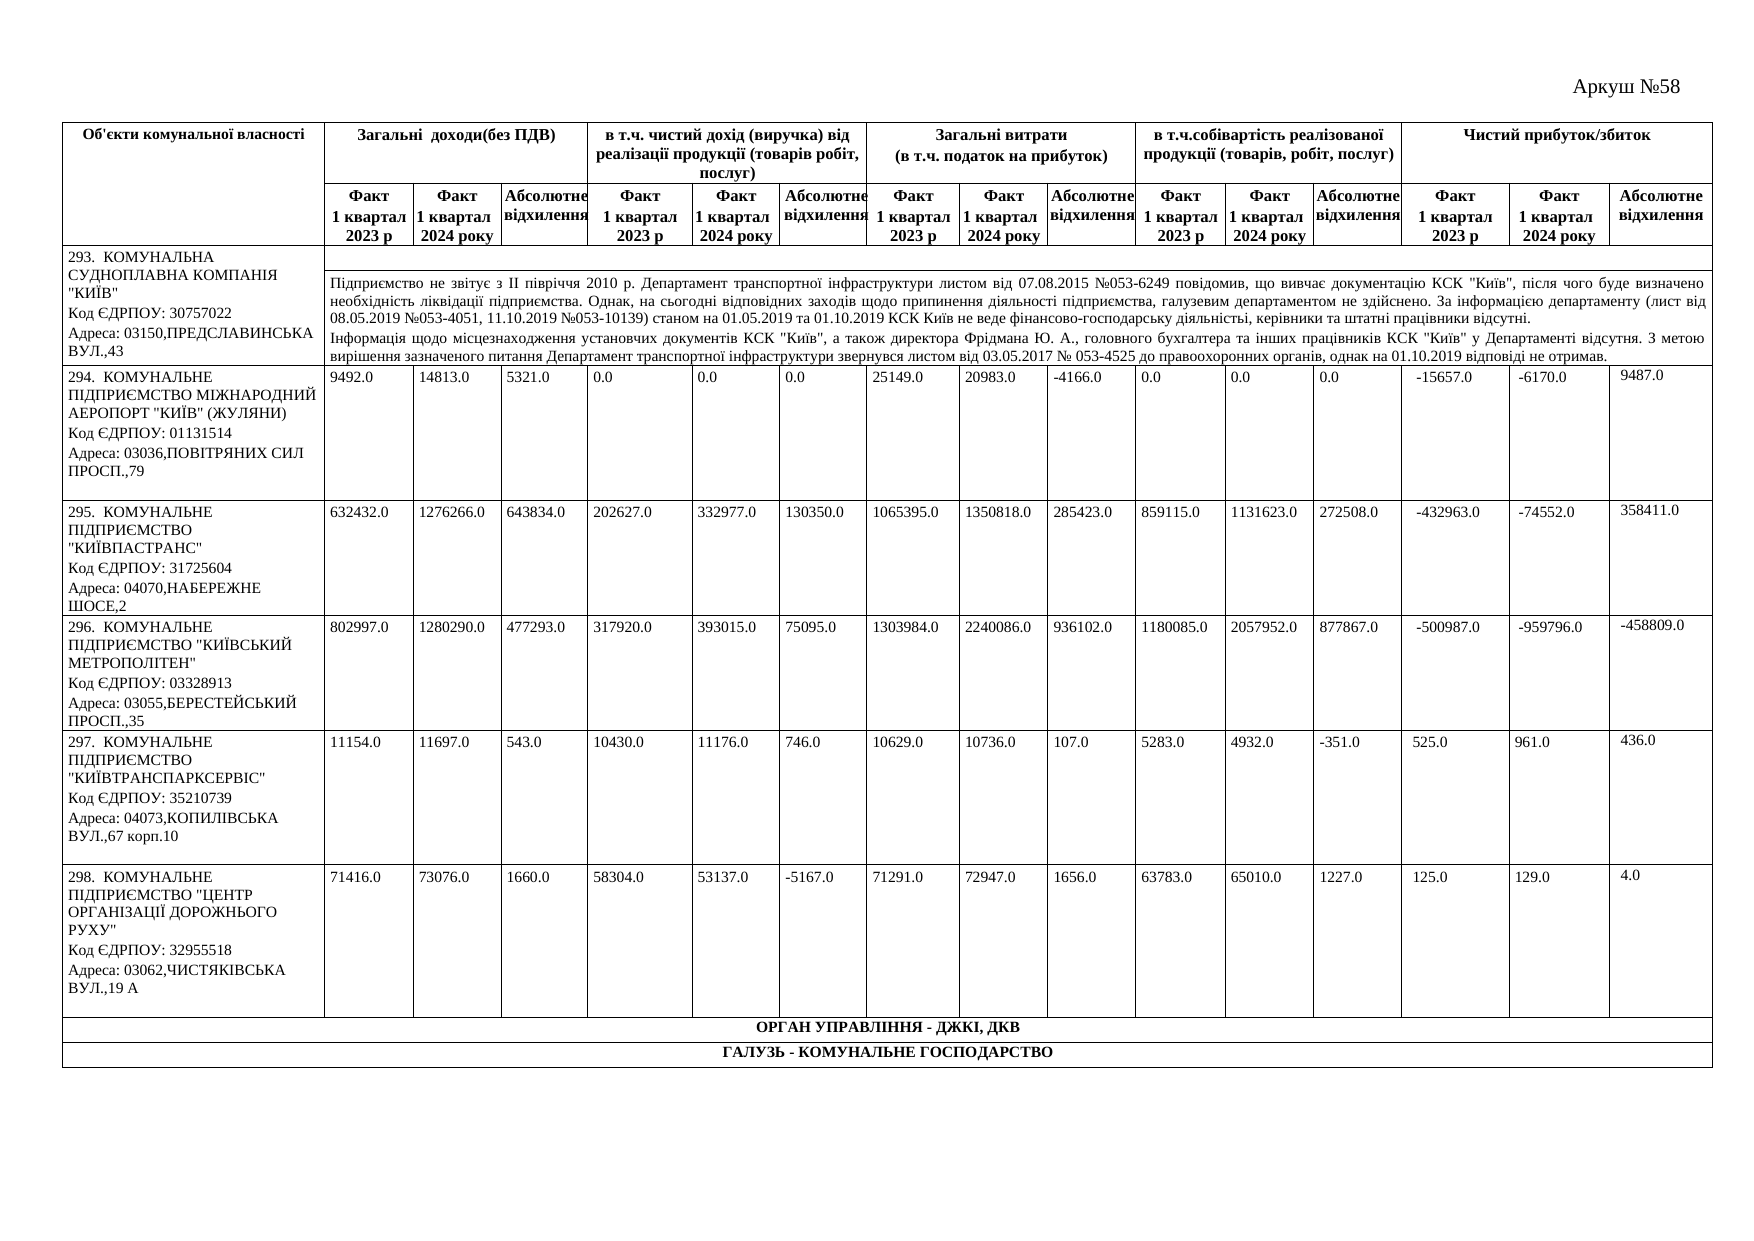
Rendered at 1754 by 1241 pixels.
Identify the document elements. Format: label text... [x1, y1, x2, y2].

table_cell Абсолютне відхилення [1048, 184, 1135, 245]
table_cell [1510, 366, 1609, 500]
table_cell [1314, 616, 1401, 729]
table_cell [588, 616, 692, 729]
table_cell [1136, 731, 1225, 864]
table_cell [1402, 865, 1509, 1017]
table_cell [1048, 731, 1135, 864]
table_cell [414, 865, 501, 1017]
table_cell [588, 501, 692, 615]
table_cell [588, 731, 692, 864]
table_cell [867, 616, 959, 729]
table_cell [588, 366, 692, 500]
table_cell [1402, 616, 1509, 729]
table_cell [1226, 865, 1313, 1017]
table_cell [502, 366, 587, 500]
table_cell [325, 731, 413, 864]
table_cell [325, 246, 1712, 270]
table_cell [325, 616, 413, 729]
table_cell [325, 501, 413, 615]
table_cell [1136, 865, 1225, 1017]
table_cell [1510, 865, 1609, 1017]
table_cell Факт 1 квартал 2024 року [693, 184, 779, 245]
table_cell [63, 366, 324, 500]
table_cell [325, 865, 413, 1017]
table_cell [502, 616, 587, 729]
table_header в т.ч. чистий дохід (виручка) від реалізації продукції (товарів робіт, послуг) [588, 123, 866, 182]
table_cell Факт 1 квартал 2023 р [1402, 184, 1509, 245]
table_header Загальні витрати (в т.ч. податок на прибуток) [867, 123, 1135, 182]
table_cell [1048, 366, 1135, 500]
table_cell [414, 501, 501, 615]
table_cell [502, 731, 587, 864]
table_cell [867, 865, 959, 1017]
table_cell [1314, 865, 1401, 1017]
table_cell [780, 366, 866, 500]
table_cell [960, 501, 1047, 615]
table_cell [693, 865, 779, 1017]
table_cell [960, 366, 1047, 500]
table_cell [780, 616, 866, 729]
table_cell Факт 1 квартал 2024 року [960, 184, 1047, 245]
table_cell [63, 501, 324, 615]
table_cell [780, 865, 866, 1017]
table_cell Абсолютне відхилення [1314, 184, 1401, 245]
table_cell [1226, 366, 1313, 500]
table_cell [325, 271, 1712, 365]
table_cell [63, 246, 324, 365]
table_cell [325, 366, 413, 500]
table_cell Факт 1 квартал 2023 р [588, 184, 692, 245]
table_cell Факт 1 квартал 2024 року [1226, 184, 1313, 245]
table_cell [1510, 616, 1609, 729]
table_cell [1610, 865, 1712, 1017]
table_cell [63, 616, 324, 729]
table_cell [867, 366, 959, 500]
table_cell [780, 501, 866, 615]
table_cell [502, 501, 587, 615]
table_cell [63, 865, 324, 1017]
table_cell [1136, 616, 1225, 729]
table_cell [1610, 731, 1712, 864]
table_header Об'єкти комунальної власності [63, 123, 324, 245]
table_cell Факт 1 квартал 2023 р [867, 184, 959, 245]
table_header Загальні доходи(без ПДВ) [325, 123, 587, 182]
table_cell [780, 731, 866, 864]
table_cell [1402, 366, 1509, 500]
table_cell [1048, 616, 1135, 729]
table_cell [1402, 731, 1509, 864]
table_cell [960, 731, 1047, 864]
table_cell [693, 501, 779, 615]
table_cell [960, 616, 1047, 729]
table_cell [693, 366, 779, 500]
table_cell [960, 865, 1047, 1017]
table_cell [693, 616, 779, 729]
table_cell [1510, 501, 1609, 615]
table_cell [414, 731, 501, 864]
table_cell Факт 1 квартал 2023 р [325, 184, 413, 245]
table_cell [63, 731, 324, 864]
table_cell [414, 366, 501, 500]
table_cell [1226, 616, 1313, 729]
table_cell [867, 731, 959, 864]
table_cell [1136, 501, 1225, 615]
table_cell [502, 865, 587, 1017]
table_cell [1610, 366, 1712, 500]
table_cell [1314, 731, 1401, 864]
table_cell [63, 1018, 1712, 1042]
table_cell Факт 1 квартал 2024 року [1510, 184, 1609, 245]
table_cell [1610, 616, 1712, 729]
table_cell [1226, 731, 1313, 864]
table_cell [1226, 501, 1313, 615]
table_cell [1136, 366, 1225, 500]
table_cell Факт 1 квартал 2024 року [414, 184, 501, 245]
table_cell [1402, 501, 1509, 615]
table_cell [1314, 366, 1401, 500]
table_header Чистий прибуток/збиток [1402, 123, 1712, 182]
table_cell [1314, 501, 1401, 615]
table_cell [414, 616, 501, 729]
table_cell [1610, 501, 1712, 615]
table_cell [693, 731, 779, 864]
table_header в т.ч.собівартість реалізованої продукції (товарів, робіт, послуг) [1136, 123, 1401, 182]
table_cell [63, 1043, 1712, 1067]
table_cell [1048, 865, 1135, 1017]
table_cell Абсолютне відхилення [1610, 184, 1712, 245]
table_cell Абсолютне відхилення [780, 184, 866, 245]
table_cell Абсолютне відхилення [502, 184, 587, 245]
table_cell Факт 1 квартал 2023 р [1136, 184, 1225, 245]
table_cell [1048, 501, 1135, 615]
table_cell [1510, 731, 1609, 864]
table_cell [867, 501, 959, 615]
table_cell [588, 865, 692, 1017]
